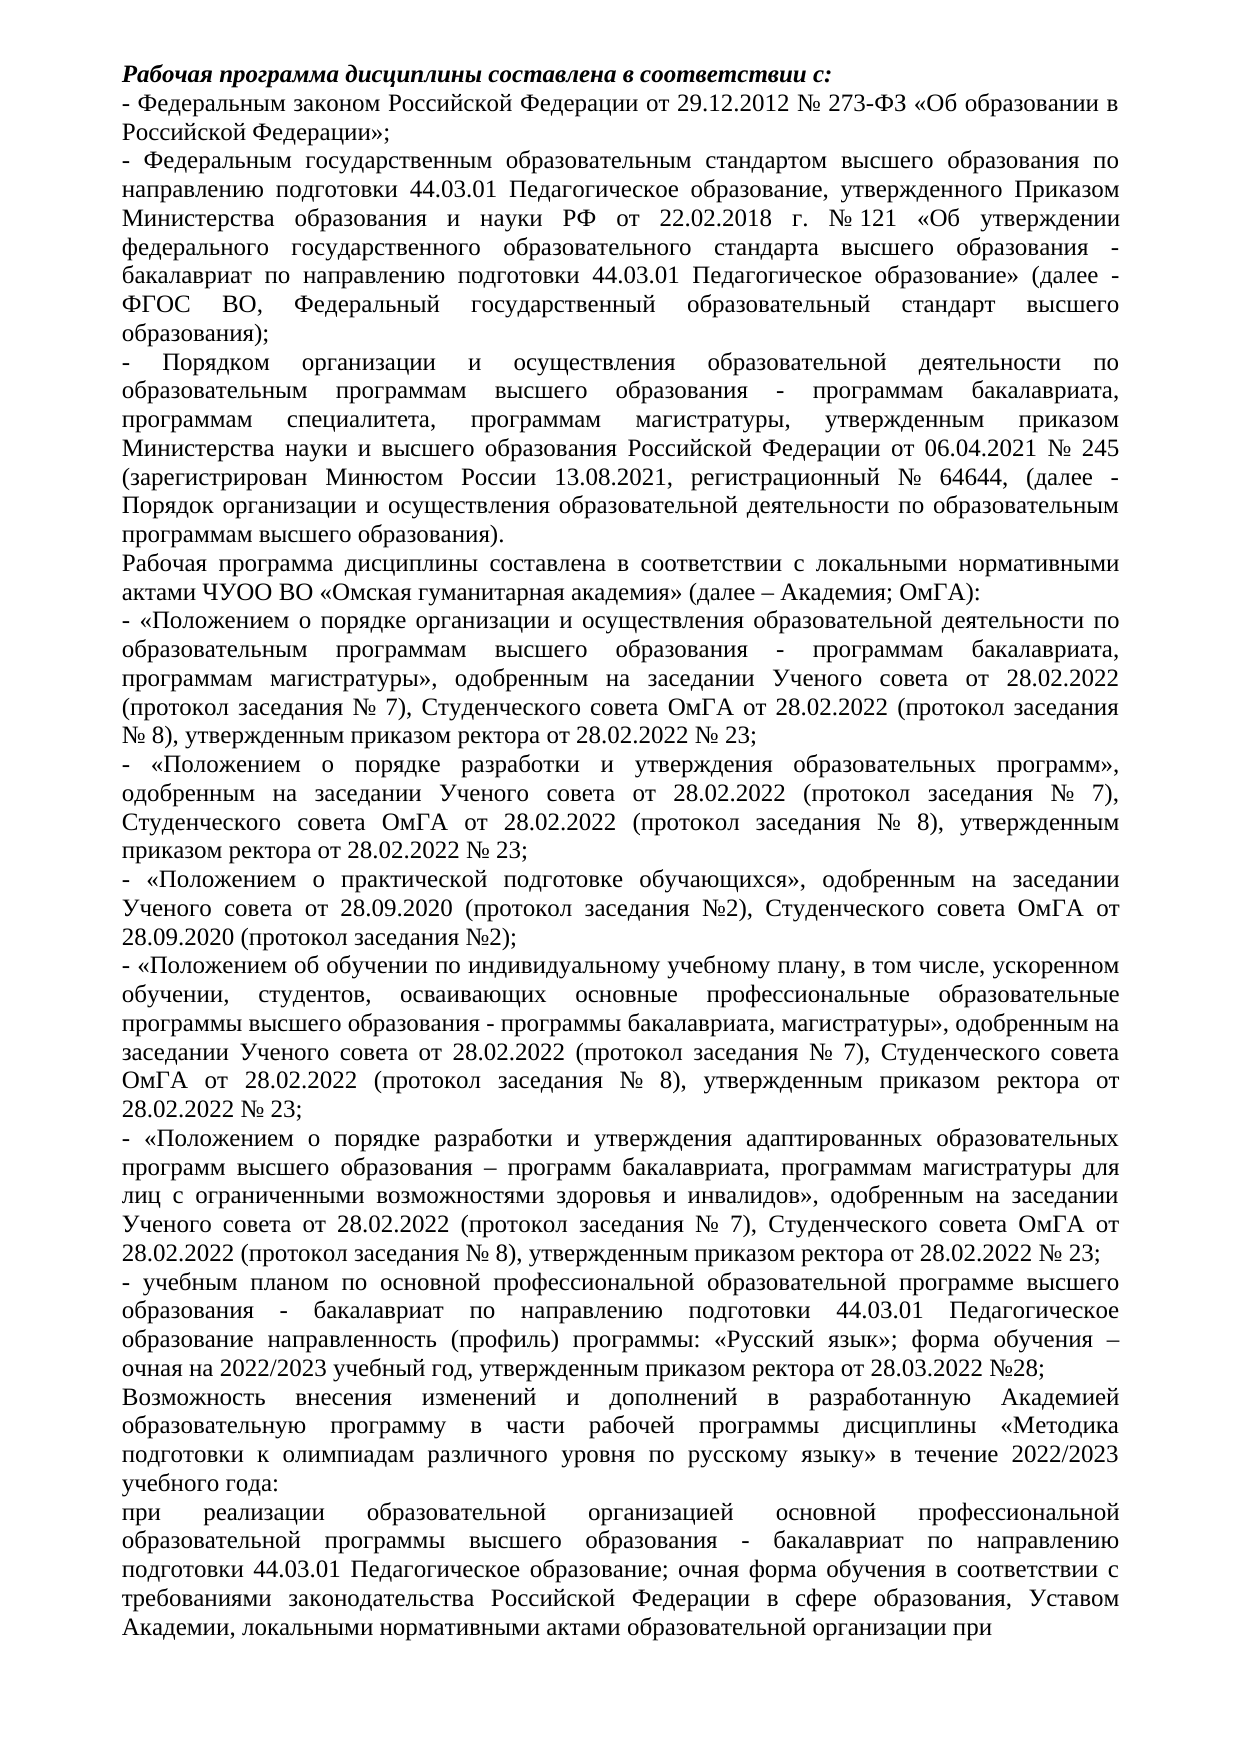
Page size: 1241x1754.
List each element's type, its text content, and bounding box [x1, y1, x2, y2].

table_cell - Федеральным законом Российской Федерации от 29.12.2012 № 273-ФЗ «Об образовании в Российской Федерации»; - Федеральным государственным образовательным стандартом высшего образования по направлению подготовки 44.03.01 Педагогическое образование, утвержденного Приказом Министерства образования и науки РФ от 22.02.2018 г. № 121 «Об утверждении федерального государственного образовательного стандарта высшего образования - бакалавриат по направлению подготовки 44.03.01 Педагогическое образование» (далее - ФГОС ВО, Федеральный государственный образовательный стандарт высшего образования); - Порядком организации и осуществления образовательной деятельности по образовательным программам высшего образования - программам бакалавриата, программам специалитета, программам магистратуры, утвержденным приказом Министерства науки и высшего образования Российской Федерации от 06.04.2021 № 245 (зарегистрирован Минюстом России 13.08.2021, регистрационный № 64644, (далее - Порядок организации и осуществления образовательной деятельности по образовательным программам высшего образования). Рабочая программа дисциплины составлена в соответствии с локальными нормативными актами ЧУОО ВО «Омская гуманитарная академия» (далее – Академия; ОмГА): - «Положением о порядке организации и осуществления образовательной деятельности по образовательным программам высшего образования - программам бакалавриата, программам магистратуры», одобренным на заседании Ученого совета от 28.02.2022 (протокол заседания № 7), Студенческого совета ОмГА от 28.02.2022 (протокол заседания № 8), утвержденным приказом ректора от 28.02.2022 № 23; - «Положением о порядке разработки и утверждения образовательных программ», одобренным на заседании Ученого совета от 28.02.2022 (протокол заседания № 7), Студенческого совета ОмГА от 28.02.2022 (протокол заседания № 8), утвержденным приказом ректора от 28.02.2022 № 23; - «Положением о практической подготовке обучающихся», одобренным на заседании Ученого совета от 28.09.2020 (протокол заседания №2), Студенческого совета ОмГА от 28.09.2020 (протокол заседания №2); - «Положением об обучении по индивидуальному учебному плану, в том числе, ускоренном обучении, студентов, осваивающих основные профессиональные образовательные программы высшего образования - программы бакалавриата, магистратуры», одобренным на заседании Ученого совета от 28.02.2022 (протокол заседания № 7), Студенческого совета ОмГА от 28.02.2022 (протокол заседания № 8), утвержденным приказом ректора от 28.02.2022 № 23; - «Положением о порядке разработки и утверждения адаптированных образовательных программ высшего образования – программ бакалавриата, программам магистратуры для лиц с ограниченными возможностями здоровья и инвалидов», одобренным на заседании Ученого совета от 28.02.2022 (протокол заседания № 7), Студенческого совета ОмГА от 28.02.2022 (протокол заседания № 8), утвержденным приказом ректора от 28.02.2022 № 23; - учебным планом по основной профессиональной образовательной программе высшего образования - бакалавриат по направлению подготовки 44.03.01 Педагогическое образование направленность (профиль) программы: «Русский язык»; форма обучения – очная на 2022/2023 учебный год, утвержденным приказом ректора от 28.03.2022 №28; Возможность внесения изменений и дополнений в разработанную Академией образовательную программу в части рабочей программы дисциплины «Методика подготовки к олимпиадам различного уровня по русскому языку» в течение 2022/2023 учебного года: при реализации образовательной организацией основной профессиональной образовательной программы высшего образования - бакалавриат по направлению подготовки 44.03.01 Педагогическое образование; очная форма обучения в соответствии с требованиями законодательства Российской Федерации в сфере образования, Уставом Академии, локальными нормативными актами образовательной организации при [118, 88, 1124, 1662]
table_header Рабочая программа дисциплины составлена в соответствии с: [118, 59, 1124, 88]
